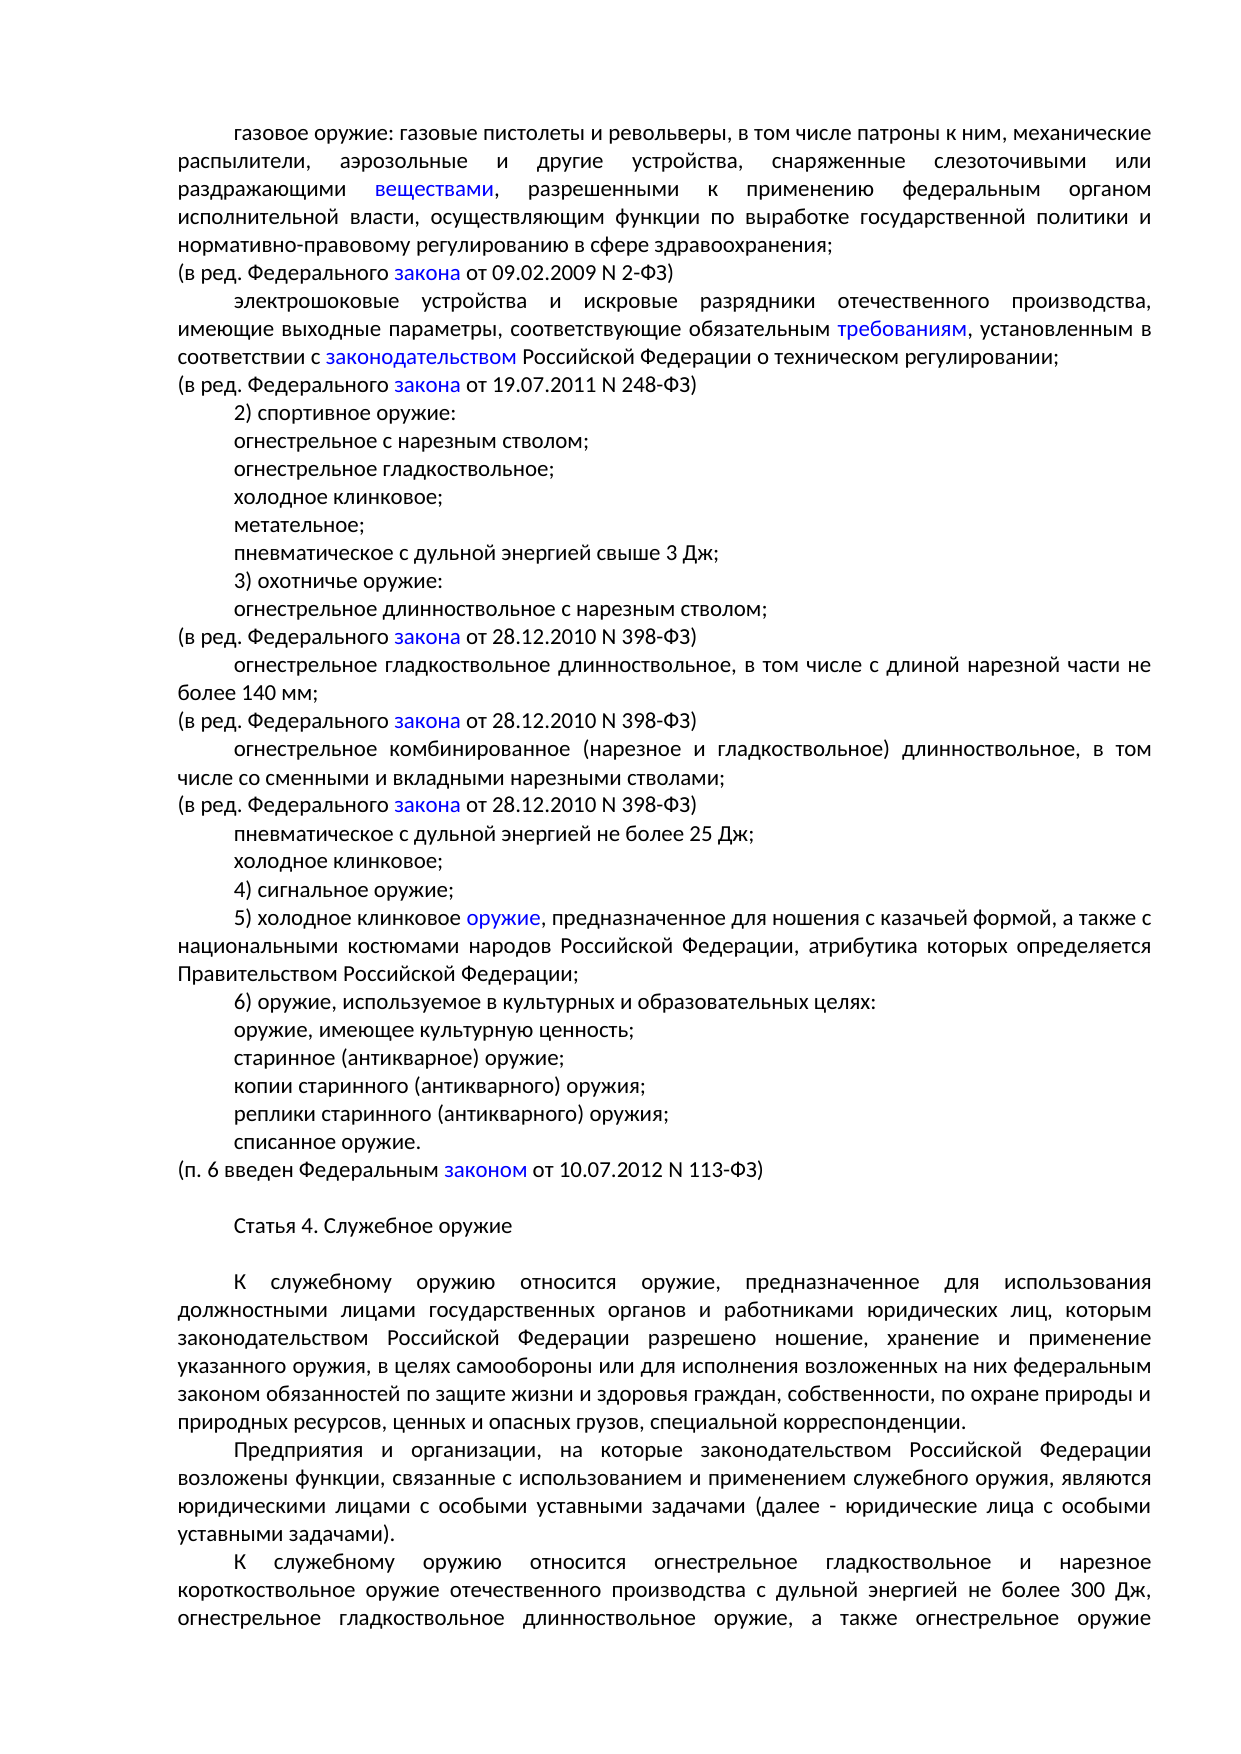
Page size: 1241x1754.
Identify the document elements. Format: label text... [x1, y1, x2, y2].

text старинное (антикварное) оружие; [177, 1043, 1152, 1071]
text электрошоковые устройства и искровые разрядники отечественного производства, имеющие выходные параметры, соответствующие обязательным требованиям, установленным в соответствии с законодательством Российской Федерации о техническом регулировании; [177, 286, 1152, 370]
text К служебному оружию относится оружие, предназначенное для использования должностными лицами государственных органов и работниками юридических лиц, которым законодательством Российской Федерации разрешено ношение, хранение и применение указанного оружия, в целях самообороны или для исполнения возложенных на них федеральным законом обязанностей по защите жизни и здоровья граждан, собственности, по охране природы и природных ресурсов, ценных и опасных грузов, специальной корреспонденции. [177, 1267, 1152, 1435]
text огнестрельное длинноствольное с нарезным стволом; [177, 594, 1152, 622]
text (в ред. Федерального закона от 28.12.2010 N 398-ФЗ) [177, 707, 1152, 734]
text 4) сигнальное оружие; [177, 875, 1152, 903]
text (в ред. Федерального закона от 19.07.2011 N 248-ФЗ) [177, 370, 1152, 398]
text холодное клинковое; [177, 847, 1152, 875]
text (в ред. Федерального закона от 28.12.2010 N 398-ФЗ) [177, 791, 1152, 819]
text пневматическое с дульной энергией свыше 3 Дж; [177, 538, 1152, 566]
text копии старинного (антикварного) оружия; [177, 1071, 1152, 1099]
text реплики старинного (антикварного) оружия; [177, 1099, 1152, 1127]
text метательное; [177, 510, 1152, 538]
text 5) холодное клинковое оружие, предназначенное для ношения с казачьей формой, а также с национальными костюмами народов Российской Федерации, атрибутика которых определяется Правительством Российской Федерации; [177, 903, 1152, 987]
text холодное клинковое; [177, 482, 1152, 510]
text пневматическое с дульной энергией не более 25 Дж; [177, 819, 1152, 847]
text Статья 4. Служебное оружие [177, 1211, 1152, 1239]
text (п. 6 введен Федеральным законом от 10.07.2012 N 113-ФЗ) [177, 1155, 1152, 1183]
text огнестрельное комбинированное (нарезное и гладкоствольное) длинноствольное, в том числе со сменными и вкладными нарезными стволами; [177, 734, 1152, 791]
text Предприятия и организации, на которые законодательством Российской Федерации возложены функции, связанные с использованием и применением служебного оружия, являются юридическими лицами с особыми уставными задачами (далее - юридические лица с особыми уставными задачами). [177, 1435, 1152, 1547]
text 6) оружие, используемое в культурных и образовательных целях: [177, 987, 1152, 1015]
text огнестрельное гладкоствольное; [177, 454, 1152, 482]
text огнестрельное гладкоствольное длинноствольное, в том числе с длиной нарезной части не более 140 мм; [177, 651, 1152, 707]
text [177, 1547, 1152, 1631]
text огнестрельное с нарезным стволом; [177, 426, 1152, 454]
text оружие, имеющее культурную ценность; [177, 1015, 1152, 1043]
text списанное оружие. [177, 1127, 1152, 1155]
text газовое оружие: газовые пистолеты и револьверы, в том числе патроны к ним, механические распылители, аэрозольные и другие устройства, снаряженные слезоточивыми или раздражающими веществами, разрешенными к применению федеральным органом исполнительной власти, осуществляющим функции по выработке государственной политики и нормативно-правовому регулированию в сфере здравоохранения; [177, 118, 1152, 258]
text (в ред. Федерального закона от 09.02.2009 N 2-ФЗ) [177, 258, 1152, 286]
text (в ред. Федерального закона от 28.12.2010 N 398-ФЗ) [177, 622, 1152, 651]
text 3) охотничье оружие: [177, 566, 1152, 594]
text 2) спортивное оружие: [177, 398, 1152, 426]
